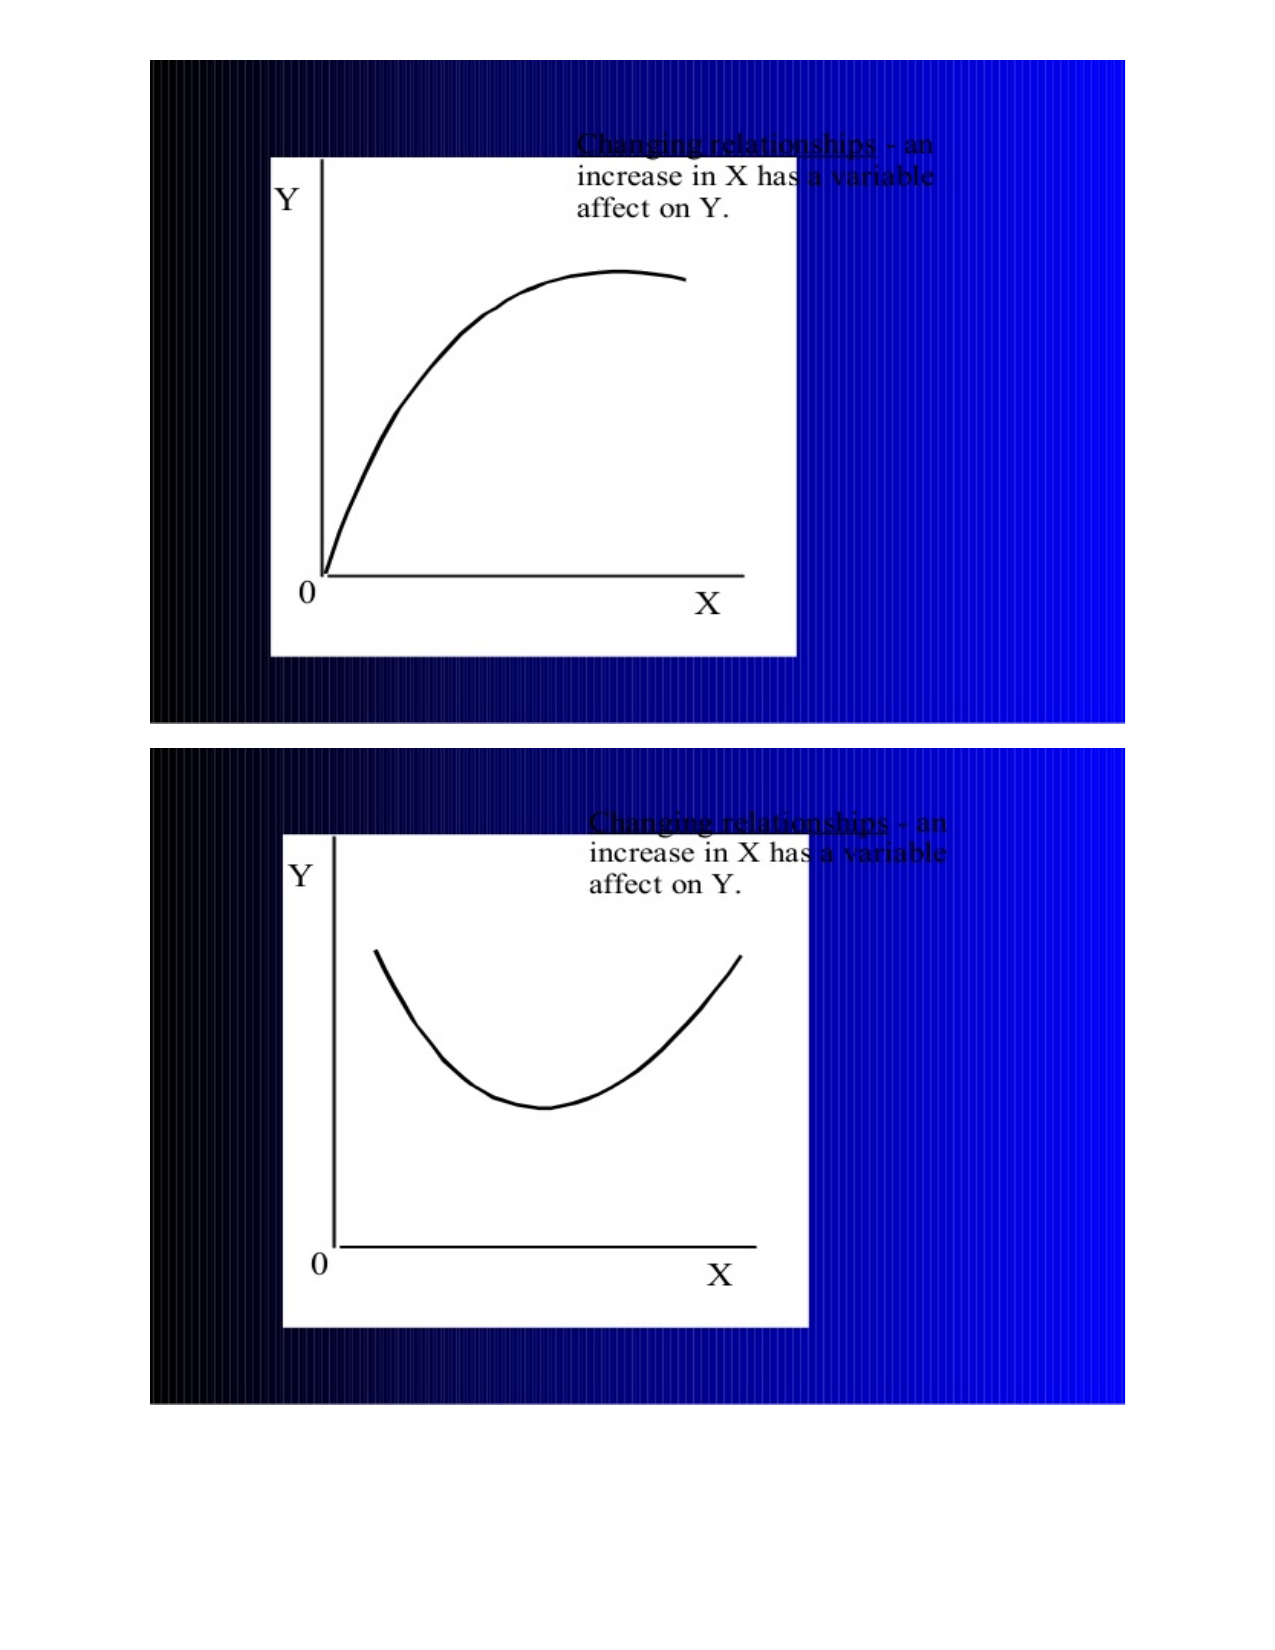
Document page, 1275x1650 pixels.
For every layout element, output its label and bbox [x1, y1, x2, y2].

picture [150, 748, 1125, 1405]
picture [150, 60, 1125, 724]
